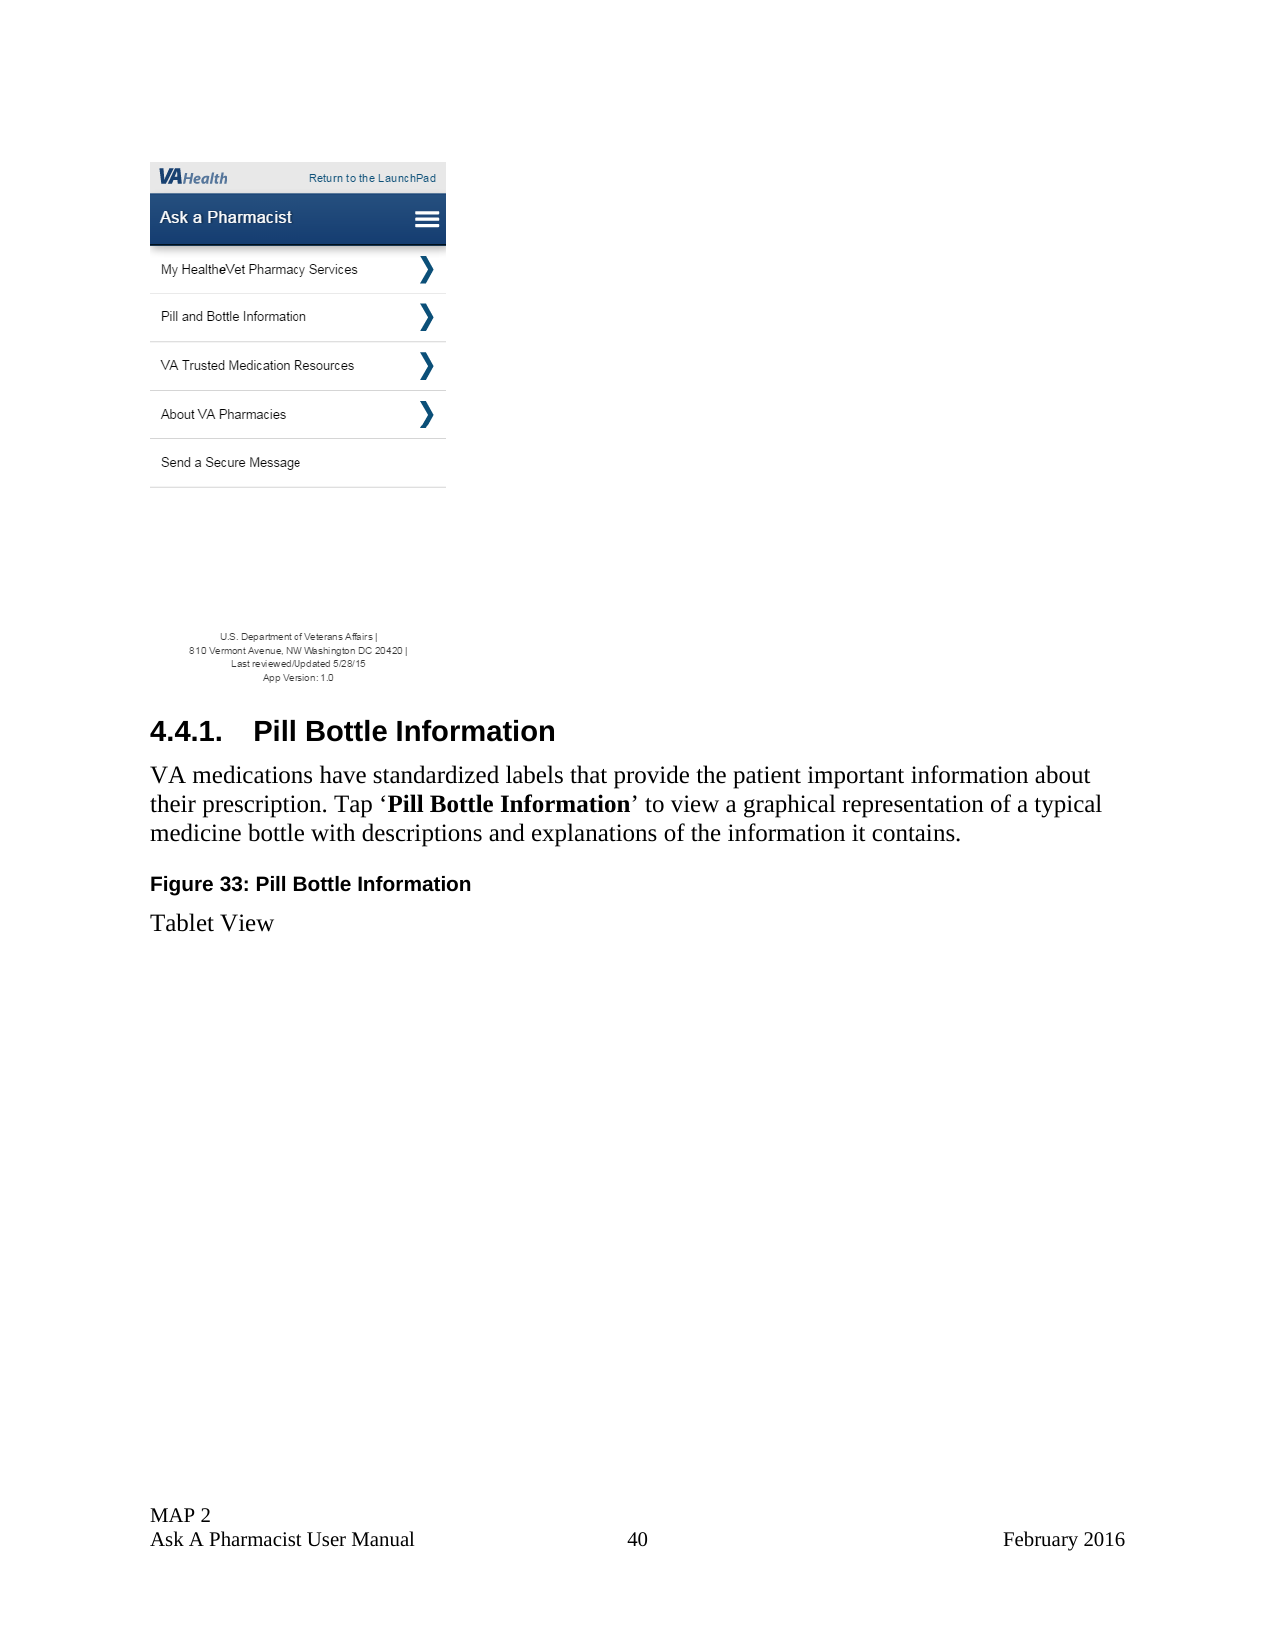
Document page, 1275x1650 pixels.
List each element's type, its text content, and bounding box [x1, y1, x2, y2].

text VA medications have standardized labels that provide the patient important information about their prescription. Tap ‘Pill Bottle Information’ to view a graphical representation of a typical medicine bottle with descriptions and explanations of the information it contains. [150, 760, 1125, 846]
picture [150, 162, 446, 689]
text Tablet View [150, 908, 1125, 937]
subtitle Pill Bottle Information [150, 714, 1125, 748]
